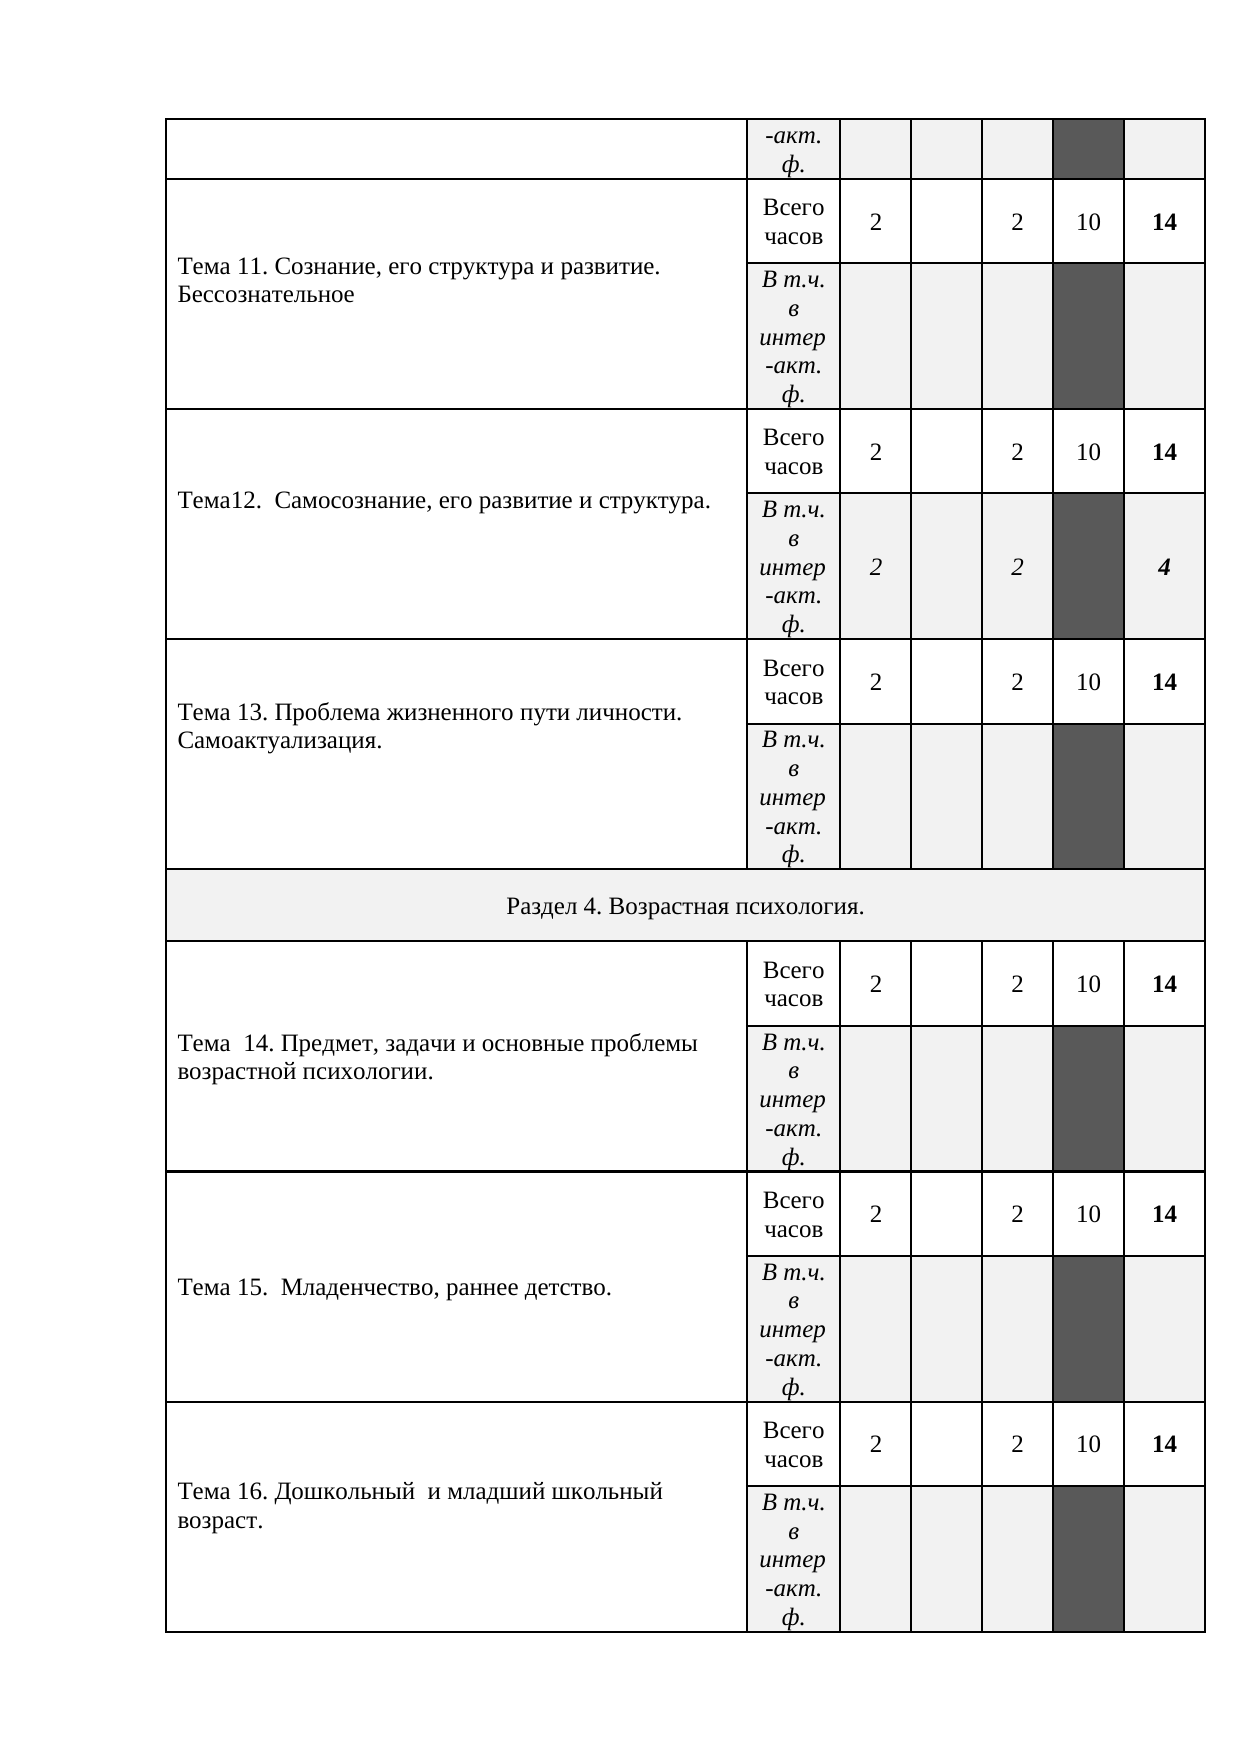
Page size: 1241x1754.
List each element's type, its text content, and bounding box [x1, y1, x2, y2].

table_cell [1054, 1487, 1123, 1631]
table_cell 14 [1125, 942, 1204, 1024]
table_cell Всего часов [748, 180, 839, 262]
table_cell Всего часов [748, 410, 839, 492]
table_cell [1054, 725, 1123, 868]
table_cell 10 [1054, 640, 1123, 722]
table_cell [912, 640, 981, 722]
table_cell 10 [1054, 410, 1123, 492]
table_cell 2 [983, 120, 1052, 178]
table_cell [912, 1403, 981, 1485]
table_cell Всего часов [748, 942, 839, 1024]
table_cell 2 [841, 1403, 910, 1485]
table_cell 10 [1054, 942, 1123, 1024]
table_cell 2 [983, 494, 1052, 638]
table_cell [748, 120, 839, 178]
table_cell 14 [1125, 410, 1204, 492]
table_cell [983, 1487, 1052, 1631]
table_cell [841, 725, 910, 868]
table_cell В т.ч. в интер-акт. ф. [748, 264, 839, 408]
table_cell В т.ч. в интер-акт. ф. [748, 494, 839, 638]
table_cell 4 [1125, 494, 1204, 638]
table_cell [1125, 725, 1204, 868]
table_cell [912, 942, 981, 1024]
table_cell Раздел 4. Возрастная психология. [167, 870, 1204, 940]
table_cell [912, 1027, 981, 1170]
table_cell Всего часов [748, 1403, 839, 1485]
table_cell [1054, 264, 1123, 408]
table_cell 2 [983, 942, 1052, 1024]
table_cell [912, 494, 981, 638]
table_cell 10 [1054, 1403, 1123, 1485]
table_cell [1054, 1257, 1123, 1401]
table_cell [1125, 1027, 1204, 1170]
table_cell [912, 1173, 981, 1255]
table_cell [983, 1027, 1052, 1170]
table_cell Всего часов [748, 1173, 839, 1255]
table_cell Тема 15. Младенчество, раннее детство. [167, 1173, 746, 1401]
table_cell [841, 264, 910, 408]
table_cell 14 [1125, 1403, 1204, 1485]
table_cell [912, 264, 981, 408]
table_cell [1054, 1027, 1123, 1170]
table_cell [912, 120, 981, 178]
table_cell [1125, 264, 1204, 408]
table_cell 2 [983, 640, 1052, 722]
table_cell [912, 180, 981, 262]
table_cell [1054, 494, 1123, 638]
table_cell 2 [983, 410, 1052, 492]
table_cell 2 [983, 1403, 1052, 1485]
table_cell Всего часов [748, 640, 839, 722]
table_cell [841, 1487, 910, 1631]
table_cell 2 [841, 494, 910, 638]
table_cell 2 [841, 120, 910, 178]
table_cell 2 [841, 1173, 910, 1255]
table_cell [1125, 1257, 1204, 1401]
table_cell [983, 264, 1052, 408]
table_cell Тема 13. Проблема жизненного пути личности. Самоактуализация. [167, 640, 746, 868]
table_cell [912, 1257, 981, 1401]
table_cell 4 [1125, 120, 1204, 178]
table_cell [841, 1257, 910, 1401]
table_cell 2 [841, 640, 910, 722]
table_cell [1054, 120, 1123, 178]
table_cell [841, 1027, 910, 1170]
table_cell [912, 1487, 981, 1631]
table_cell В т.ч. в интер-акт. ф. [748, 1257, 839, 1401]
table_cell [1125, 1487, 1204, 1631]
table_cell 14 [1125, 640, 1204, 722]
table_cell 10 [1054, 1173, 1123, 1255]
table_cell [983, 1257, 1052, 1401]
table_cell 2 [983, 180, 1052, 262]
table_cell 2 [841, 180, 910, 262]
table_cell [912, 725, 981, 868]
table_cell 2 [983, 1173, 1052, 1255]
table_cell В т.ч. в интер-акт. ф. [748, 1487, 839, 1631]
table_cell Тема 16. Дошкольный и младший школьный возраст. [167, 1403, 746, 1631]
table_cell 2 [841, 410, 910, 492]
table_cell Тема 11. Сознание, его структура и развитие. Бессознательное [167, 180, 746, 408]
table_cell В т.ч. в интер-акт. ф. [748, 1027, 839, 1170]
table_cell 2 [841, 942, 910, 1024]
table_cell В т.ч. в интер-акт. ф. [748, 725, 839, 868]
table_cell 14 [1125, 180, 1204, 262]
table_cell Тема 14. Предмет, задачи и основные проблемы возрастной психологии. [167, 942, 746, 1170]
table_cell Тема12. Самосознание, его развитие и структура. [167, 410, 746, 638]
table_cell 14 [1125, 1173, 1204, 1255]
table_cell [983, 725, 1052, 868]
table_cell 10 [1054, 180, 1123, 262]
table_cell [912, 410, 981, 492]
